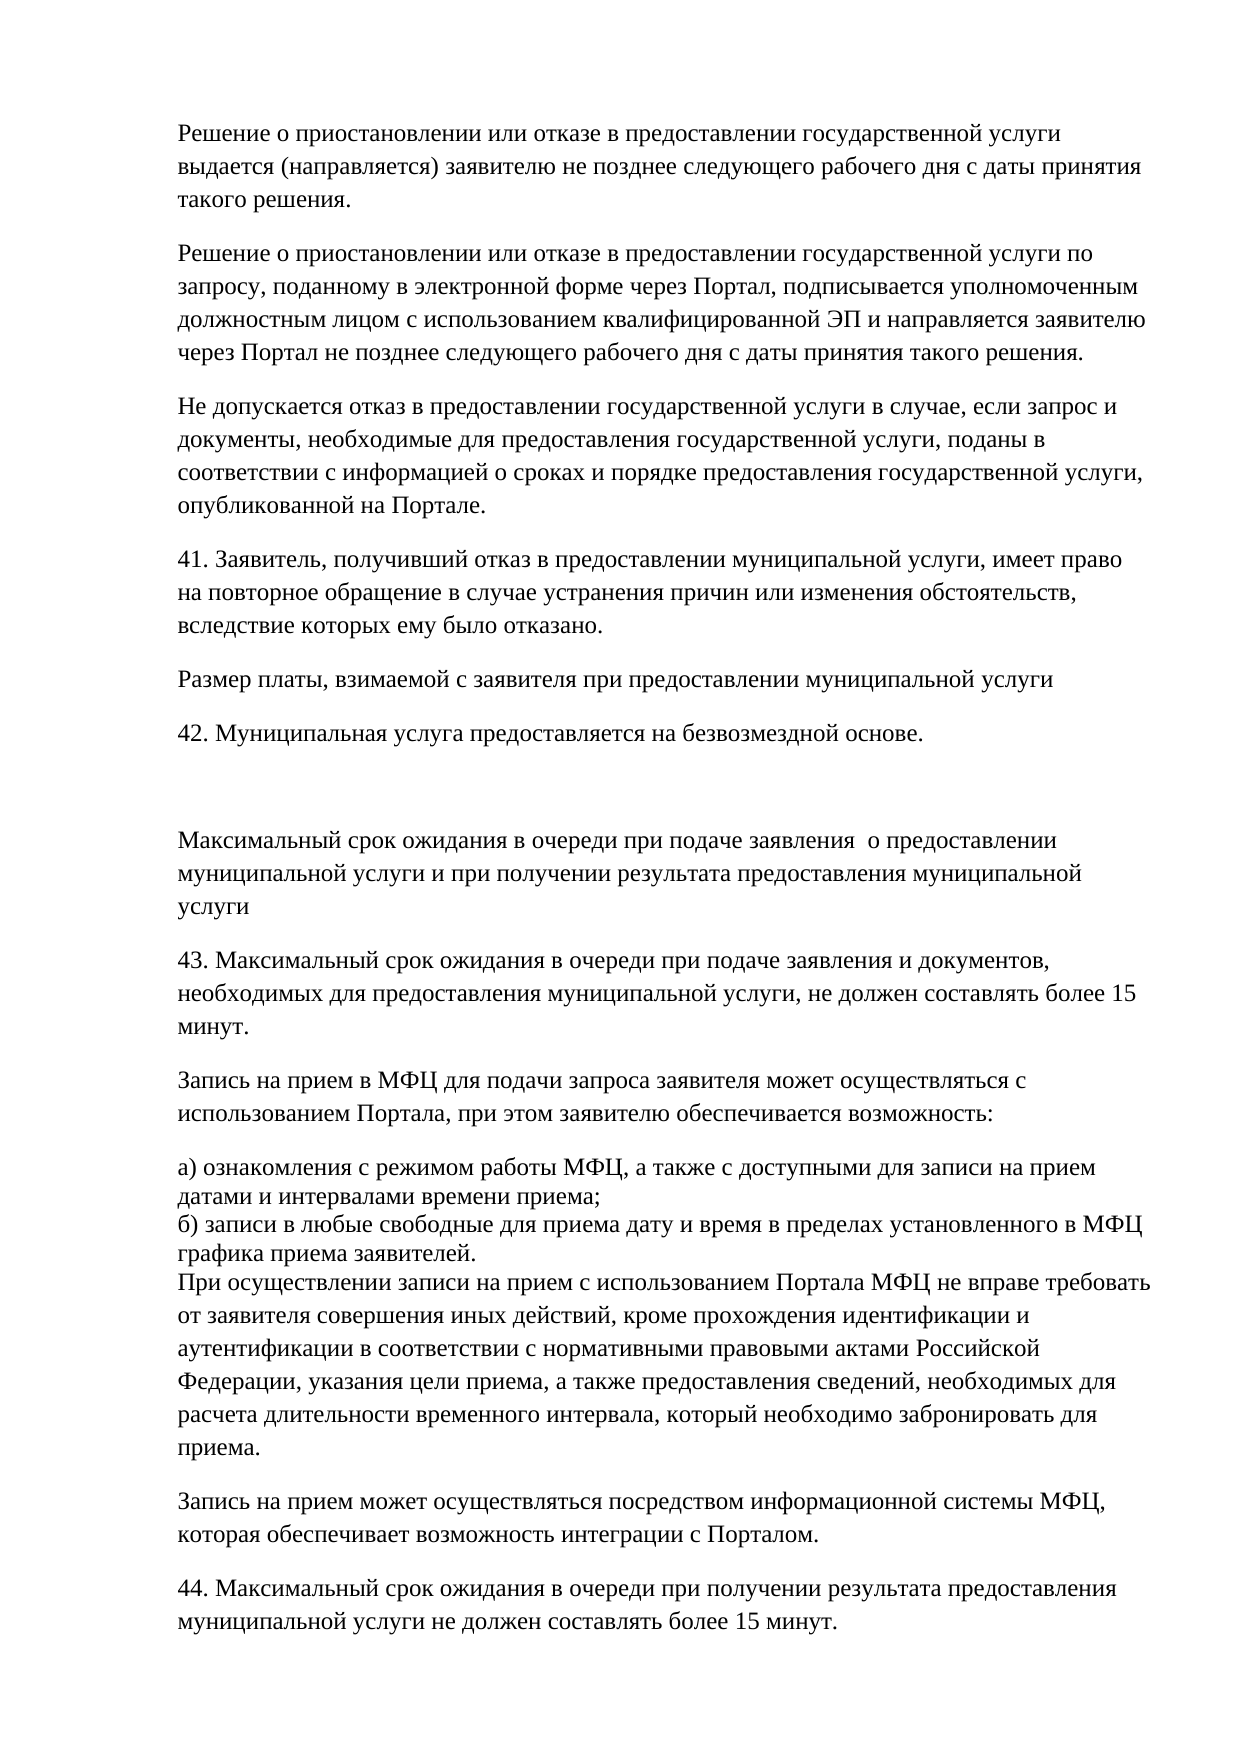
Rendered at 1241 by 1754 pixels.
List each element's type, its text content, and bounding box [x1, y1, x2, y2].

text Решение о приостановлении или отказе в предоставлении государственной услуги по запросу, поданному в электронной форме через Портал, подписывается уполномоченным должностным лицом с использованием квалифицированной ЭП и направляется заявителю через Портал не позднее следующего рабочего дня с даты принятия такого решения. [177, 238, 1152, 366]
text Решение о приостановлении или отказе в предоставлении государственной услуги выдается (направляется) заявителю не позднее следующего рабочего дня с даты принятия такого решения. [177, 118, 1152, 213]
text 41. Заявитель, получивший отказ в предоставлении муниципальной услуги, имеет право на повторное обращение в случае устранения причин или изменения обстоятельств, вследствие которых ему было отказано. [177, 544, 1152, 639]
text 43. Максимальный срок ожидания в очереди при подаче заявления и документов, необходимых для предоставления муниципальной услуги, не должен составлять более 15 минут. [177, 945, 1152, 1040]
text Размер платы, взимаемой с заявителя при предоставлении муниципальной услуги [177, 664, 1152, 692]
text При осуществлении записи на прием с использованием Портала МФЦ не вправе требовать от заявителя совершения иных действий, кроме прохождения идентификации и аутентификации в соответствии с нормативными правовыми актами Российской Федерации, указания цели приема, а также предоставления сведений, необходимых для расчета длительности временного интервала, который необходимо забронировать для приема. [177, 1267, 1152, 1461]
text 42. Муниципальная услуга предоставляется на безвозмездной основе. [177, 718, 1152, 746]
text Максимальный срок ожидания в очереди при подаче заявления о предоставлении муниципальной услуги и при получении результата предоставления муниципальной услуги [177, 825, 1152, 920]
text а) ознакомления с режимом работы МФЦ, а также с доступными для записи на прием датами и интервалами времени приема; [177, 1152, 1152, 1209]
text Не допускается отказ в предоставлении государственной услуги в случае, если запрос и документы, необходимые для предоставления государственной услуги, поданы в соответствии с информацией о сроках и порядке предоставления государственной услуги, опубликованной на Портале. [177, 391, 1152, 519]
text Запись на прием в МФЦ для подачи запроса заявителя может осуществляться с использованием Портала, при этом заявителю обеспечивается возможность: [177, 1065, 1152, 1127]
text б) записи в любые свободные для приема дату и время в пределах установленного в МФЦ графика приема заявителей. [177, 1209, 1152, 1267]
text Запись на прием может осуществляться посредством информационной системы МФЦ, которая обеспечивает возможность интеграции с Порталом. [177, 1486, 1152, 1548]
text 44. Максимальный срок ожидания в очереди при получении результата предоставления муниципальной услуги не должен составлять более 15 минут. [177, 1573, 1152, 1634]
